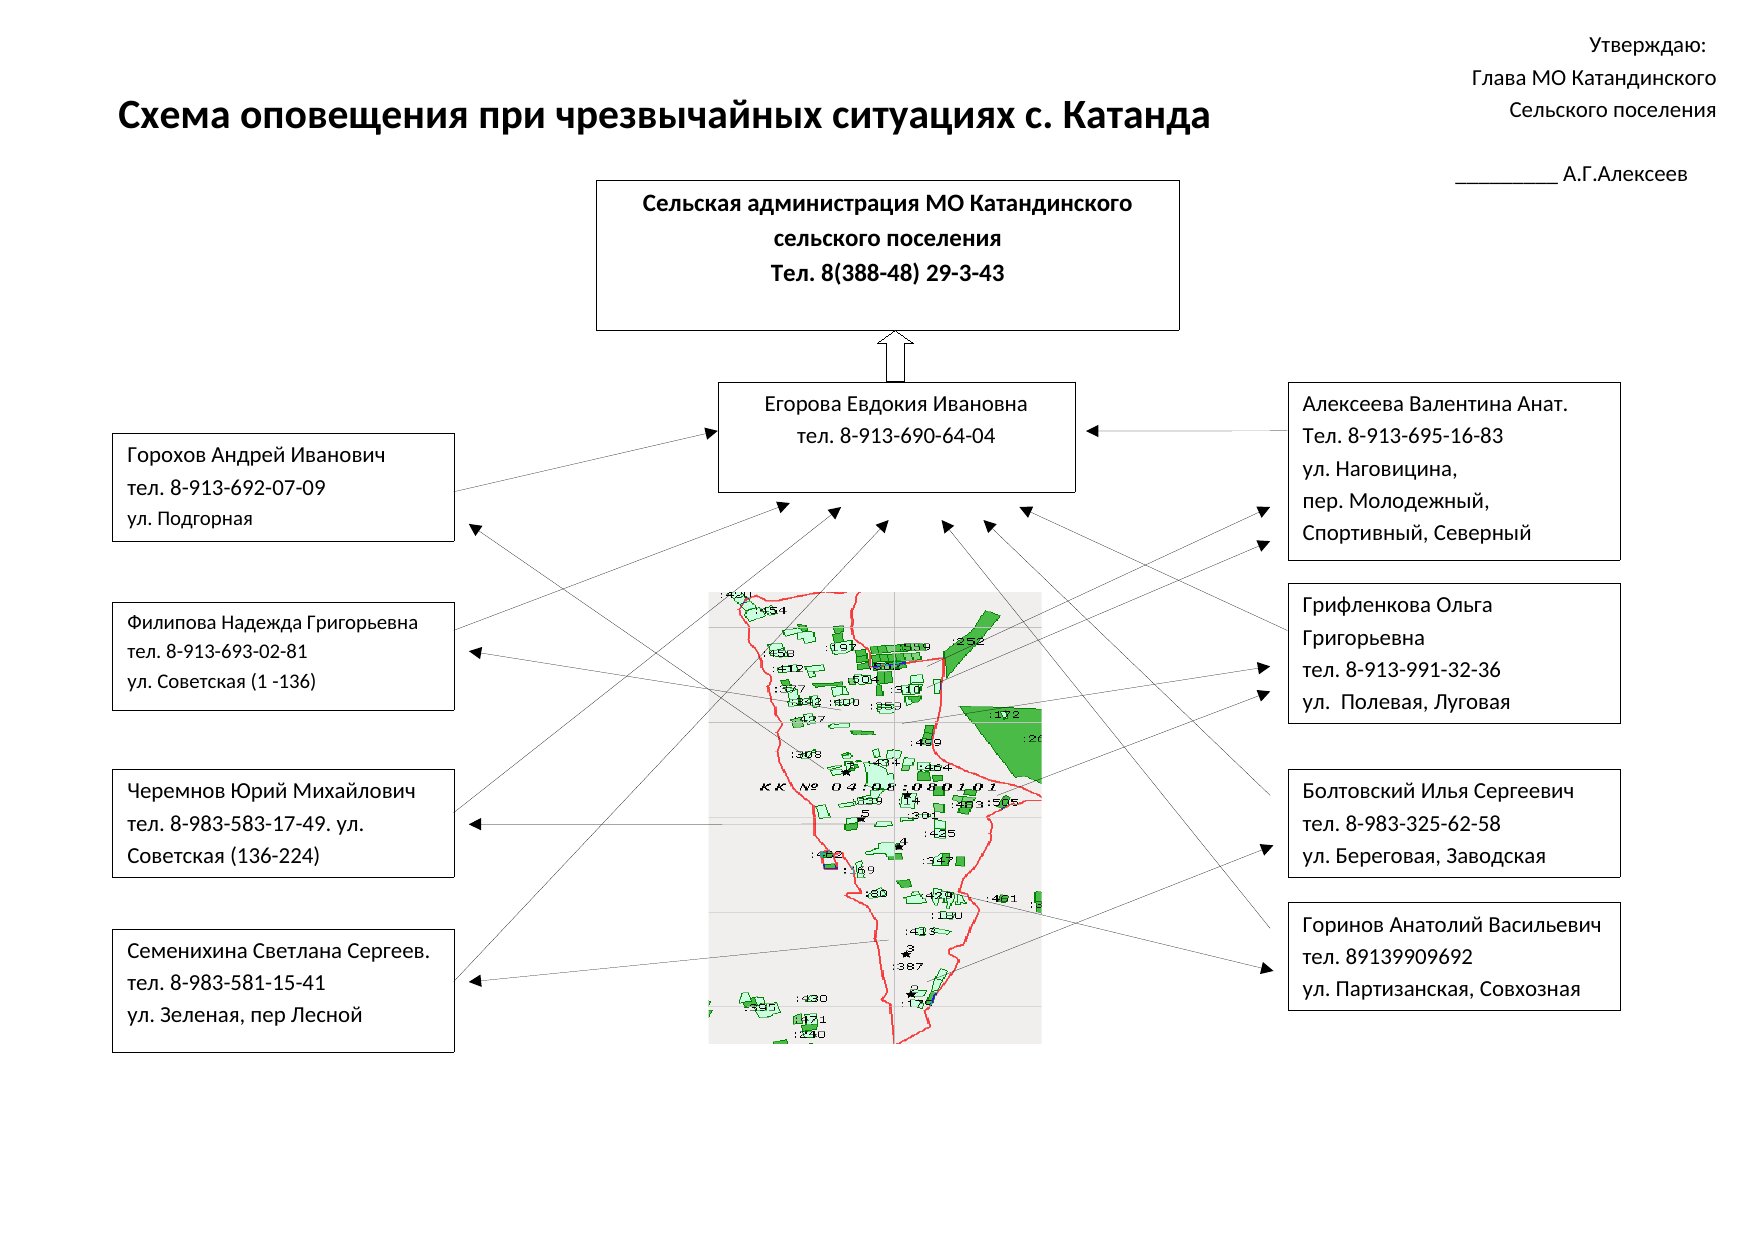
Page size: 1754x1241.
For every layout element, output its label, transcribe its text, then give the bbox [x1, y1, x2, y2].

text Схема оповещения при чрезвычайных ситуациях с. Катанда [118, 88, 1270, 139]
